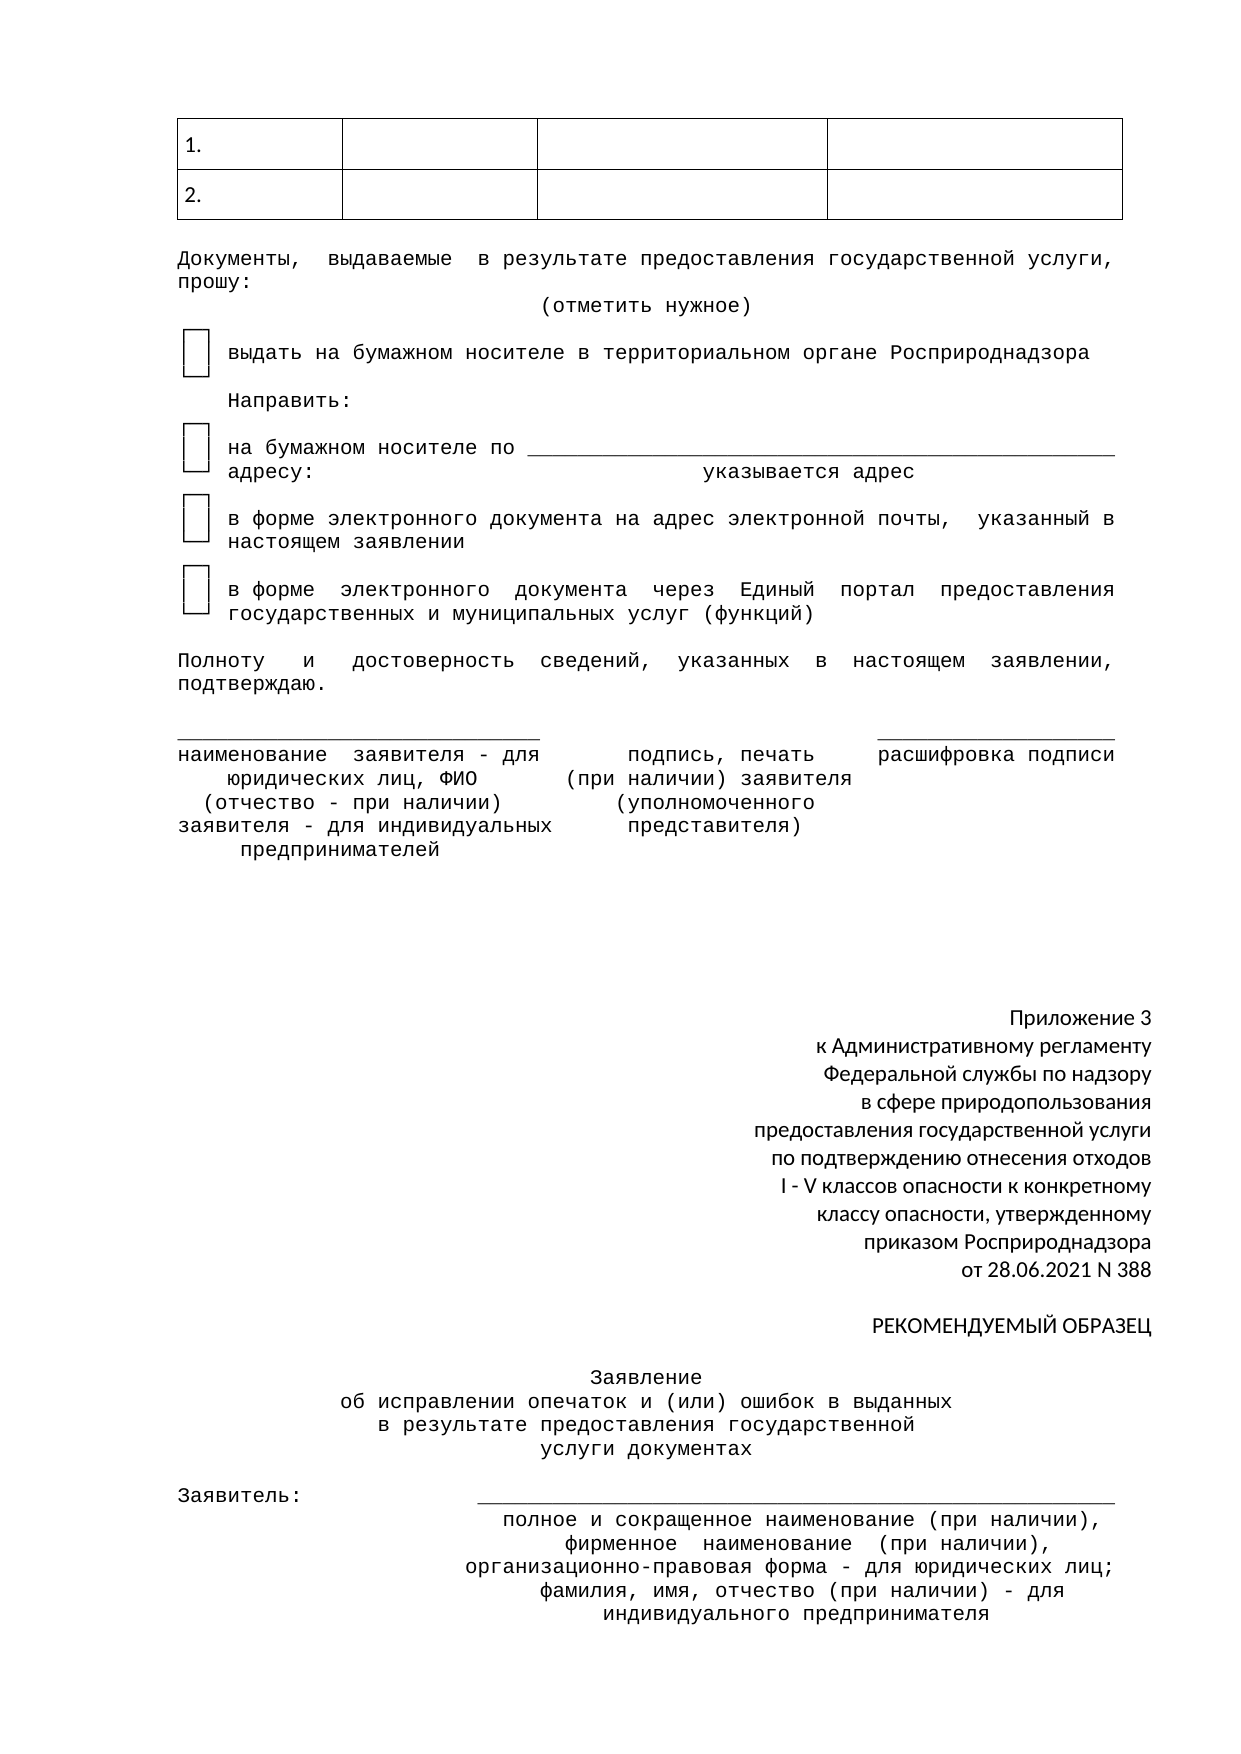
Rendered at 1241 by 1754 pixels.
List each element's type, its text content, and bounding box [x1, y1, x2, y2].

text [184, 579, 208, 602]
table_cell [538, 119, 827, 168]
text ┌─┐ [177, 555, 1152, 579]
text прошу: [177, 271, 1152, 295]
text предпринимателей [177, 839, 1152, 863]
text к Административному регламенту [177, 1031, 1152, 1059]
text ┌─┐ [177, 484, 1152, 508]
text Направить: [177, 390, 1152, 413]
table_cell [343, 170, 537, 219]
table_cell [828, 119, 1122, 168]
text фирменное наименование (при наличии), [177, 1532, 1152, 1556]
text наименование заявителя - для подпись, печать расшифровка подписи [177, 744, 1152, 768]
text организационно-правовая форма - для юридических лиц; [177, 1556, 1152, 1580]
text Федеральной службы по надзору [177, 1059, 1152, 1087]
text └─┘ [177, 366, 1152, 390]
text I - V классов опасности к конкретному [177, 1171, 1152, 1199]
text Заявление [177, 1367, 1152, 1391]
table_cell [828, 170, 1122, 219]
text классу опасности, утвержденному [177, 1199, 1152, 1227]
text │ │ на бумажном носителе по _______________________________________________ [177, 437, 1152, 461]
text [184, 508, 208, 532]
text └─┘ государственных и муниципальных услуг (функций) [177, 602, 1152, 626]
table_cell [343, 119, 537, 168]
text Полноту и достоверность сведений, указанных в настоящем заявлении, [177, 650, 1152, 673]
text от 28.06.2021 N 388 [177, 1255, 1152, 1283]
text │ │ в форме электронного документа через Единый портал предоставления [209, 579, 1152, 602]
text ┌─┐ [177, 413, 1152, 437]
text │ │ в форме электронного документа на адрес электронной почты, указанный в [209, 508, 1152, 532]
text по подтверждению отнесения отходов [177, 1143, 1152, 1171]
text в сфере природопользования [177, 1087, 1152, 1115]
text │ │ выдать на бумажном носителе в территориальном органе Росприроднадзора [177, 342, 1152, 366]
text приказом Росприроднадзора [177, 1227, 1152, 1255]
text Приложение 3 [177, 1003, 1152, 1031]
table_cell 2. [178, 170, 342, 219]
text └─┘ адресу: указывается адрес [177, 461, 1152, 484]
table_cell 1. [178, 119, 342, 168]
text полное и сокращенное наименование (при наличии), [177, 1509, 1152, 1532]
text предоставления государственной услуги [177, 1115, 1152, 1143]
text услуги документах [177, 1438, 1152, 1462]
text Документы, выдаваемые в результате предоставления государственной услуги, [177, 248, 1152, 271]
text юридических лиц, ФИО (при наличии) заявителя [177, 768, 1152, 792]
text индивидуального предпринимателя [177, 1603, 1152, 1627]
text фамилия, имя, отчество (при наличии) - для [177, 1580, 1152, 1603]
table_cell [538, 170, 827, 219]
text Заявитель: ___________________________________________________ [177, 1485, 1152, 1509]
text (отчество - при наличии) (уполномоченного [177, 792, 1152, 815]
text (отметить нужное) [177, 295, 1152, 319]
text подтверждаю. [177, 673, 1152, 697]
text _____________________________ ___________________ [177, 721, 1152, 744]
text об исправлении опечаток и (или) ошибок в выданных [177, 1391, 1152, 1414]
text ┌─┐ [177, 319, 1152, 342]
text в результате предоставления государственной [177, 1414, 1152, 1438]
text └─┘ настоящем заявлении [177, 532, 1152, 555]
text заявителя - для индивидуальных представителя) [177, 815, 1152, 839]
text РЕКОМЕНДУЕМЫЙ ОБРАЗЕЦ [177, 1311, 1152, 1339]
